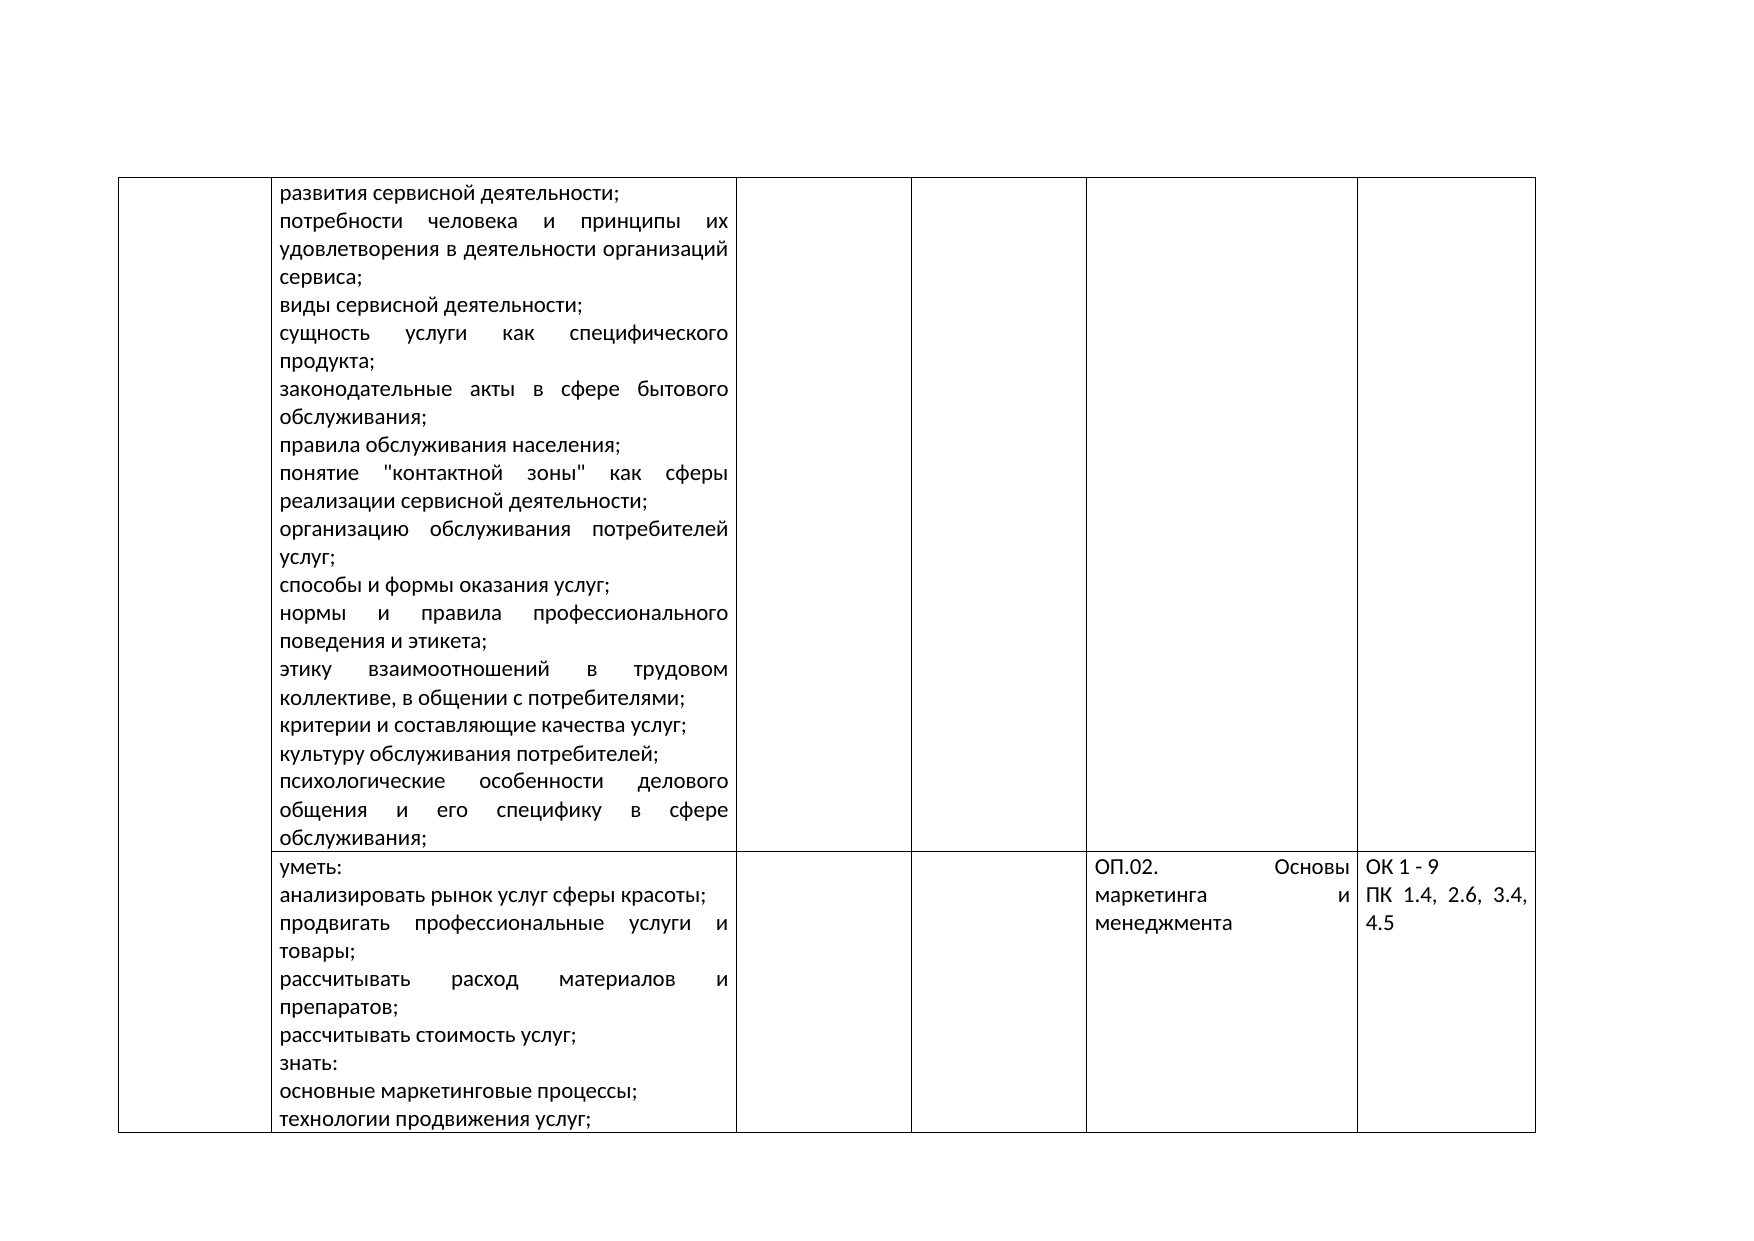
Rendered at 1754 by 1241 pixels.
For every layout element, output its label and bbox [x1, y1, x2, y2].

table_cell [1087, 178, 1357, 851]
table_cell [737, 178, 911, 851]
table_cell [1358, 852, 1535, 1132]
table_cell [272, 852, 736, 1132]
table_cell [737, 852, 911, 1132]
table_cell [912, 178, 1086, 851]
table_cell [912, 852, 1086, 1132]
table_cell [272, 178, 736, 851]
table_cell [1358, 178, 1535, 851]
table_cell [1087, 852, 1357, 1132]
